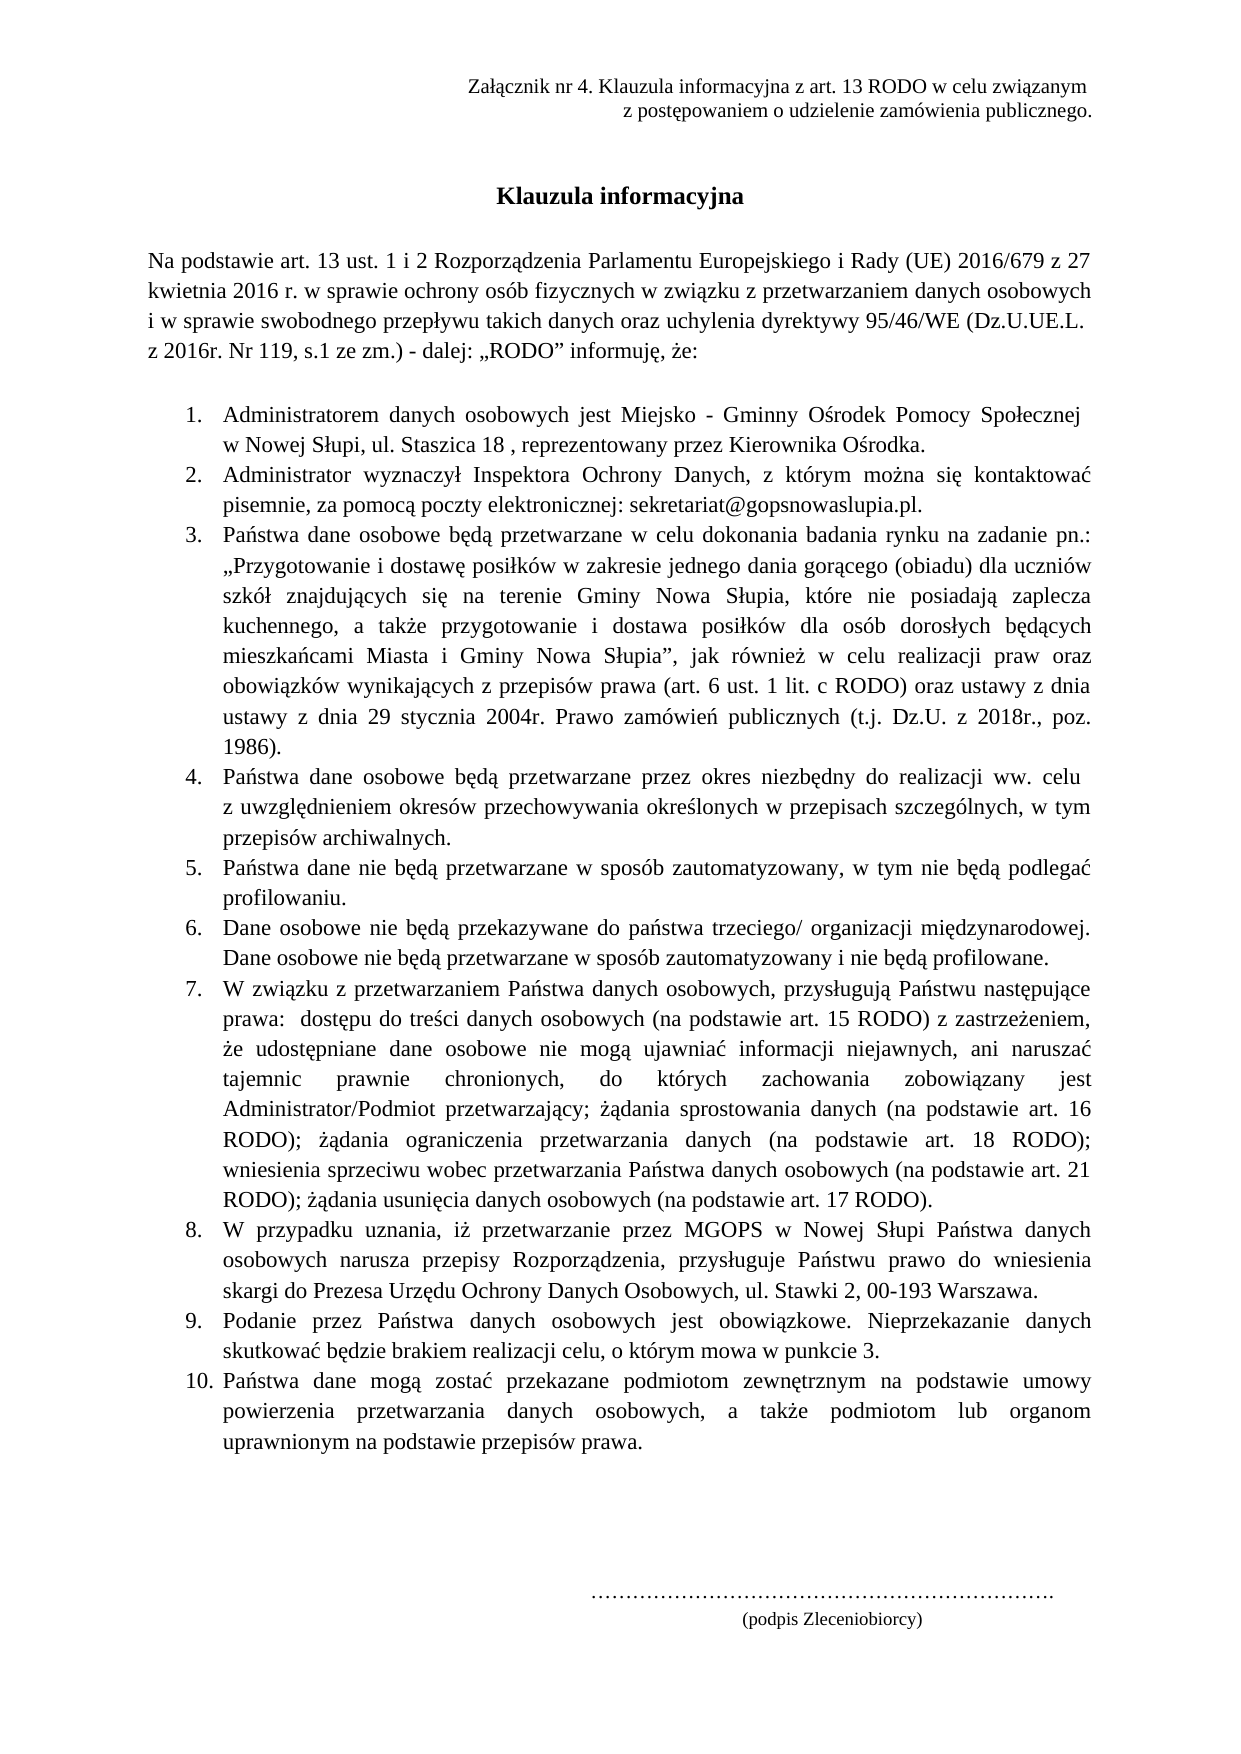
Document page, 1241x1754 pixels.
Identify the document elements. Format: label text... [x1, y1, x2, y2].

list Państwa dane osobowe będą przetwarzane przez okres niezbędny do realizacji ww. celu z uwzględnieniem okresów przechowywania określonych w przepisach szczególnych, w tym przepisów archiwalnych. [185, 763, 1092, 850]
list Administrator wyznaczył Inspektora Ochrony Danych, z którym można się kontaktować pisemnie, za pomocą poczty elektronicznej: sekretariat@gopsnowaslupia.pl. [185, 461, 1092, 518]
text Klauzula informacyjna [148, 181, 1092, 209]
list Państwa dane mogą zostać przekazane podmiotom zewnętrznym na podstawie umowy powierzenia przetwarzania danych osobowych, a także podmiotom lub organom uprawnionym na podstawie przepisów prawa. [185, 1367, 1092, 1454]
list Dane osobowe nie będą przekazywane do państwa trzeciego/ organizacji międzynarodowej. Dane osobowe nie będą przetwarzane w sposób zautomatyzowany i nie będą profilowane. [185, 914, 1092, 971]
list Administratorem danych osobowych jest Miejsko - Gminny Ośrodek Pomocy Społecznej w Nowej Słupi, ul. Staszica 18 , reprezentowany przez Kierownika Ośrodka. [185, 401, 1092, 457]
list Podanie przez Państwa danych osobowych jest obowiązkowe. Nieprzekazanie danych skutkować będzie brakiem realizacji celu, o którym mowa w punkcie 3. [185, 1307, 1092, 1363]
list Państwa dane osobowe będą przetwarzane w celu dokonania badania rynku na zadanie pn.: „Przygotowanie i dostawę posiłków w zakresie jednego dania gorącego (obiadu) dla uczniów szkół znajdujących się na terenie Gminy Nowa Słupia, które nie posiadają zaplecza kuchennego, a także przygotowanie i dostawa posiłków dla osób dorosłych będących mieszkańcami Miasta i Gminy Nowa Słupia”, jak również w celu realizacji praw oraz obowiązków wynikających z przepisów prawa (art. 6 ust. 1 lit. c RODO) oraz ustawy z dnia ustawy z dnia 29 stycznia 2004r. Prawo zamówień publicznych (t.j. Dz.U. z 2018r., poz. 1986). [185, 521, 1092, 759]
text Na podstawie art. 13 ust. 1 i 2 Rozporządzenia Parlamentu Europejskiego i Rady (UE) 2016/679 z 27 kwietnia 2016 r. w sprawie ochrony osób fizycznych w związku z przetwarzaniem danych osobowych i w sprawie swobodnego przepływu takich danych oraz uchylenia dyrektywy 95/46/WE (Dz.U.UE.L. z 2016r. Nr 119, s.1 ze zm.) - dalej: „RODO” informuję, że: [148, 247, 1092, 364]
text …………………………………………………………. (podpis Zleceniobiorcy) [590, 1579, 1092, 1630]
list Państwa dane nie będą przetwarzane w sposób zautomatyzowany, w tym nie będą podlegać profilowaniu. [185, 854, 1092, 910]
list W przypadku uznania, iż przetwarzanie przez MGOPS w Nowej Słupi Państwa danych osobowych narusza przepisy Rozporządzenia, przysługuje Państwu prawo do wniesienia skargi do Prezesa Urzędu Ochrony Danych Osobowych, ul. Stawki 2, 00-193 Warszawa. [185, 1216, 1092, 1303]
list W związku z przetwarzaniem Państwa danych osobowych, przysługują Państwu następujące prawa: dostępu do treści danych osobowych (na podstawie art. 15 RODO) z zastrzeżeniem, że udostępniane dane osobowe nie mogą ujawniać informacji niejawnych, ani naruszać tajemnic prawnie chronionych, do których zachowania zobowiązany jest Administrator/Podmiot przetwarzający; żądania sprostowania danych (na podstawie art. 16 RODO); żądania ograniczenia przetwarzania danych (na podstawie art. 18 RODO); wniesienia sprzeciwu wobec przetwarzania Państwa danych osobowych (na podstawie art. 21 RODO); żądania usunięcia danych osobowych (na podstawie art. 17 RODO). [185, 974, 1092, 1212]
